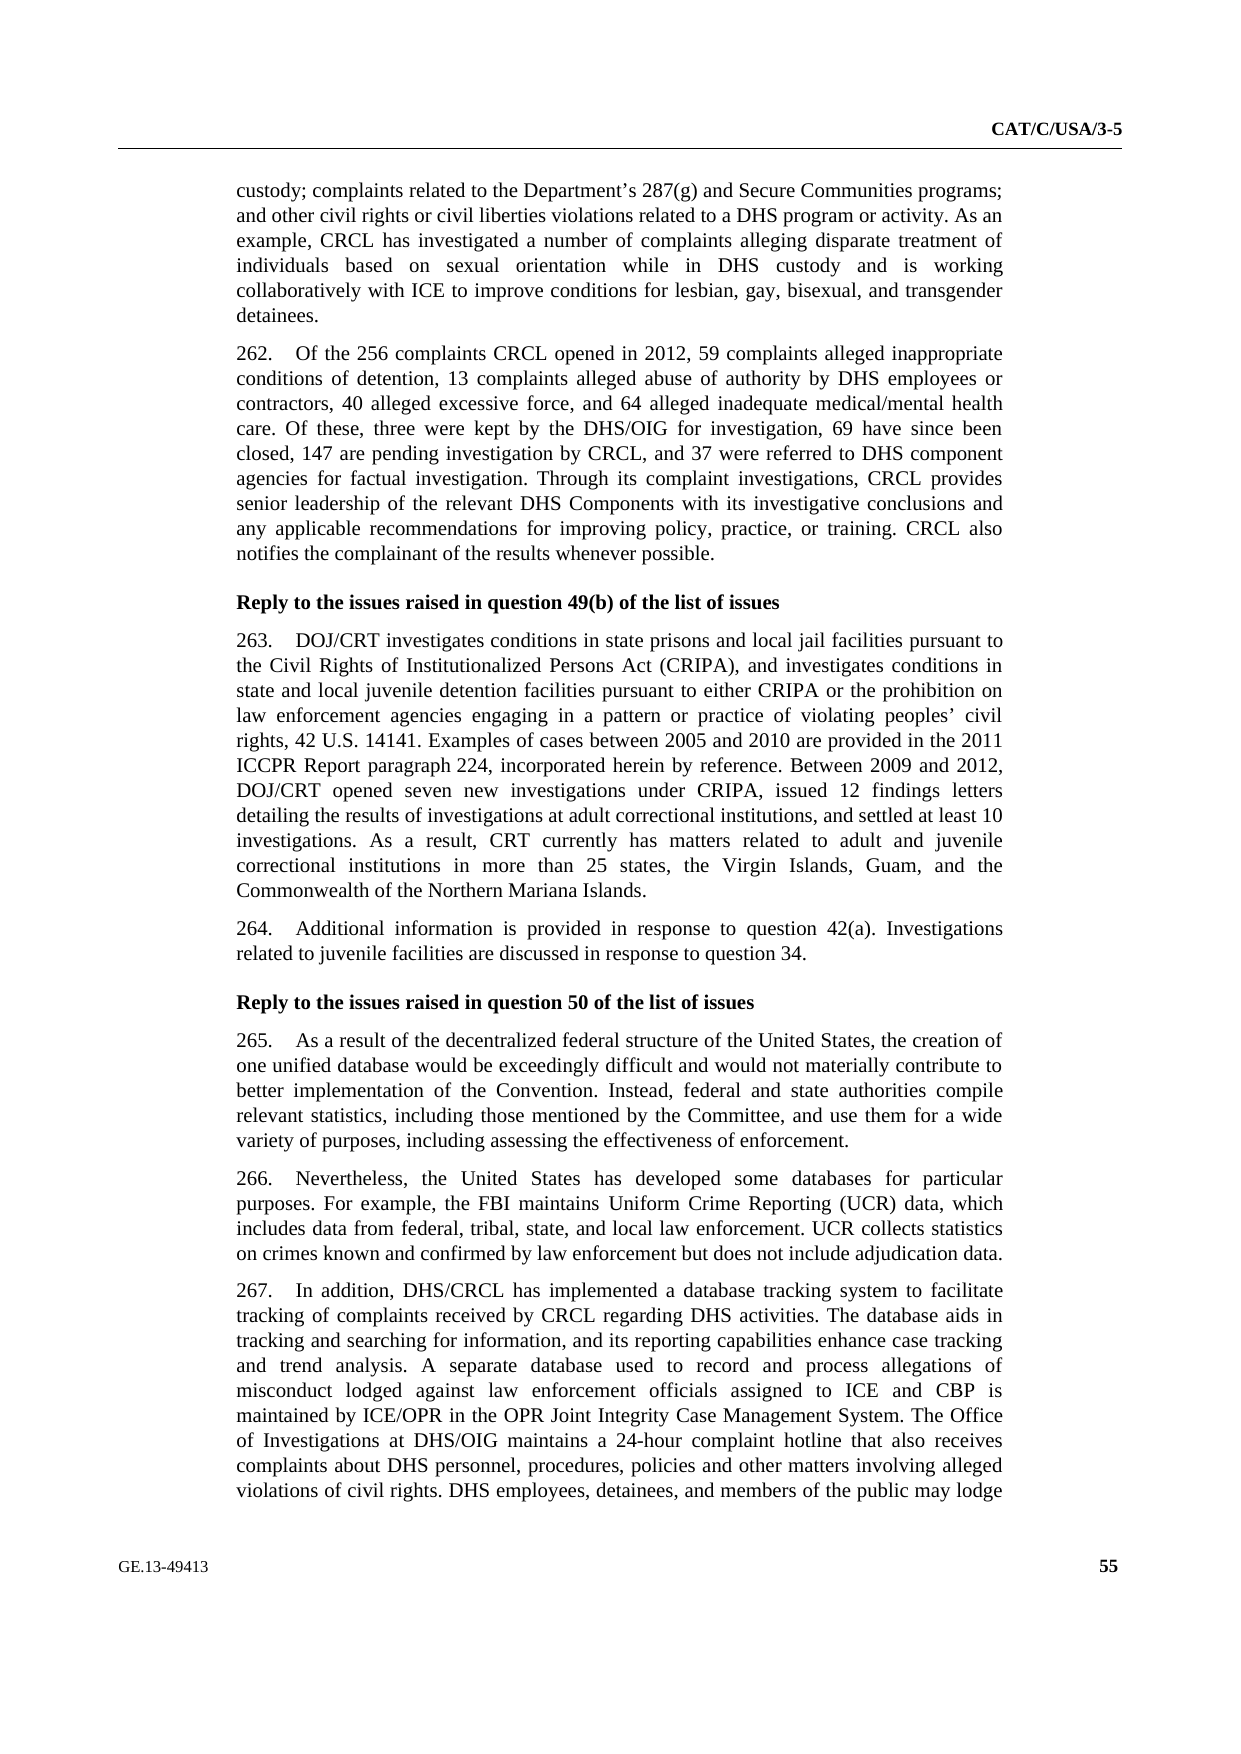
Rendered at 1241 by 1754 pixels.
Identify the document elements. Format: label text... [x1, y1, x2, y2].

list As a result of the decentralized federal structure of the United States, the creation of one unified database would be exceedingly difficult and would not materially contribute to better implementation of the Convention. Instead, federal and state authorities compile relevant statistics, including those mentioned by the Committee, and use them for a wide variety of purposes, including assessing the effectiveness of enforcement. [236, 1027, 1004, 1152]
list Of the 256 complaints CRCL opened in 2012, 59 complaints alleged inappropriate conditions of detention, 13 complaints alleged abuse of authority by DHS employees or contractors, 40 alleged excessive force, and 64 alleged inadequate medical/mental health care. Of these, three were kept by the DHS/OIG for investigation, 69 have since been closed, 147 are pending investigation by CRCL, and 37 were referred to DHS component agencies for factual investigation. Through its complaint investigations, CRCL provides senior leadership of the relevant DHS Components with its investigative conclusions and any applicable recommendations for improving policy, practice, or training. CRCL also notifies the complainant of the results whenever possible. [236, 340, 1004, 565]
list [236, 177, 1004, 327]
list Additional information is provided in response to question 42(a). Investigations related to juvenile facilities are discussed in response to question 34. [236, 915, 1004, 965]
list DOJ/CRT investigates conditions in state prisons and local jail facilities pursuant to the Civil Rights of Institutionalized Persons Act (CRIPA), and investigates conditions in state and local juvenile detention facilities pursuant to either CRIPA or the prohibition on law enforcement agencies engaging in a pattern or practice of violating peoples’ civil rights, 42 U.S. 14141. Examples of cases between 2005 and 2010 are provided in the 2011 ICCPR Report paragraph 224, incorporated herein by reference. Between 2009 and 2012, DOJ/CRT opened seven new investigations under CRIPA, issued 12 findings letters detailing the results of investigations at adult correctional institutions, and settled at least 10 investigations. As a result, CRT currently has matters related to adult and juvenile correctional institutions in more than 25 states, the Virgin Islands, Guam, and the Commonwealth of the Northern Mariana Islands. [236, 627, 1004, 902]
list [236, 1277, 1004, 1502]
text Reply to the issues raised in question 50 of the list of issues [118, 990, 1004, 1015]
list Nevertheless, the United States has developed some databases for particular purposes. For example, the FBI maintains Uniform Crime Reporting (UCR) data, which includes data from federal, tribal, state, and local law enforcement. UCR collects statistics on crimes known and confirmed by law enforcement but does not include adjudication data. [236, 1165, 1004, 1265]
text Reply to the issues raised in question 49(b) of the list of issues [118, 590, 1004, 615]
